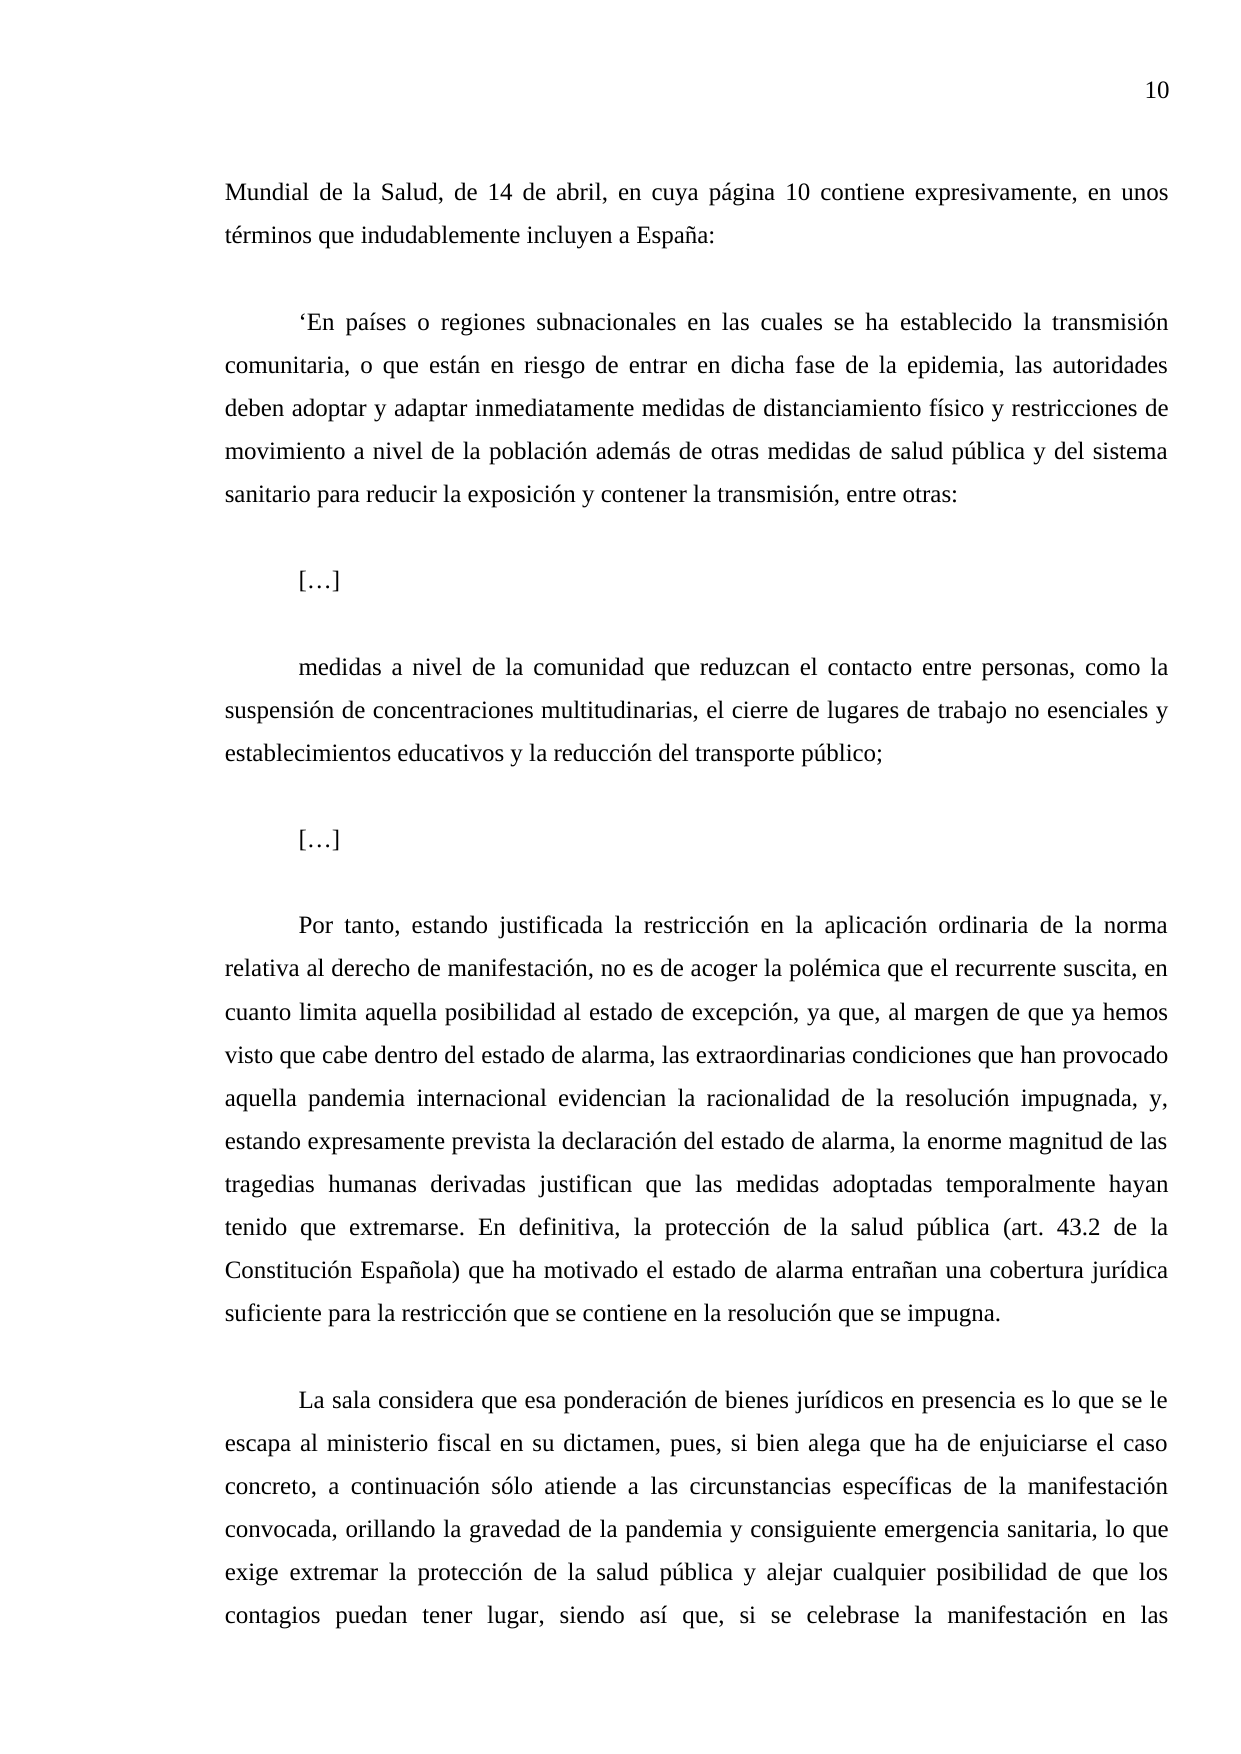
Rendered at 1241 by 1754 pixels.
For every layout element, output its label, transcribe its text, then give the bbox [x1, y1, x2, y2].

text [224, 1385, 1169, 1629]
text […] [224, 824, 1169, 853]
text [224, 177, 1169, 249]
text medidas a nivel de la comunidad que reduzcan el contacto entre personas, como la suspensión de concentraciones multitudinarias, el cierre de lugares de trabajo no esenciales y establecimientos educativos y la reducción del transporte público; [224, 652, 1169, 767]
text Por tanto, estando justificada la restricción en la aplicación ordinaria de la norma relativa al derecho de manifestación, no es de acoger la polémica que el recurrente suscita, en cuanto limita aquella posibilidad al estado de excepción, ya que, al margen de que ya hemos visto que cabe dentro del estado de alarma, las extraordinarias condiciones que han provocado aquella pandemia internacional evidencian la racionalidad de la resolución impugnada, y, estando expresamente prevista la declaración del estado de alarma, la enorme magnitud de las tragedias humanas derivadas justifican que las medidas adoptadas temporalmente hayan tenido que extremarse. En definitiva, la protección de la salud pública (art. 43.2 de la Constitución Española) que ha motivado el estado de alarma entrañan una cobertura jurídica suficiente para la restricción que se contiene en la resolución que se impugna. [224, 910, 1169, 1327]
text […] [224, 565, 1169, 594]
text ‘En países o regiones subnacionales en las cuales se ha establecido la transmisión comunitaria, o que están en riesgo de entrar en dicha fase de la epidemia, las autoridades deben adoptar y adaptar inmediatamente medidas de distanciamiento físico y restricciones de movimiento a nivel de la población además de otras medidas de salud pública y del sistema sanitario para reducir la exposición y contener la transmisión, entre otras: [224, 307, 1169, 508]
